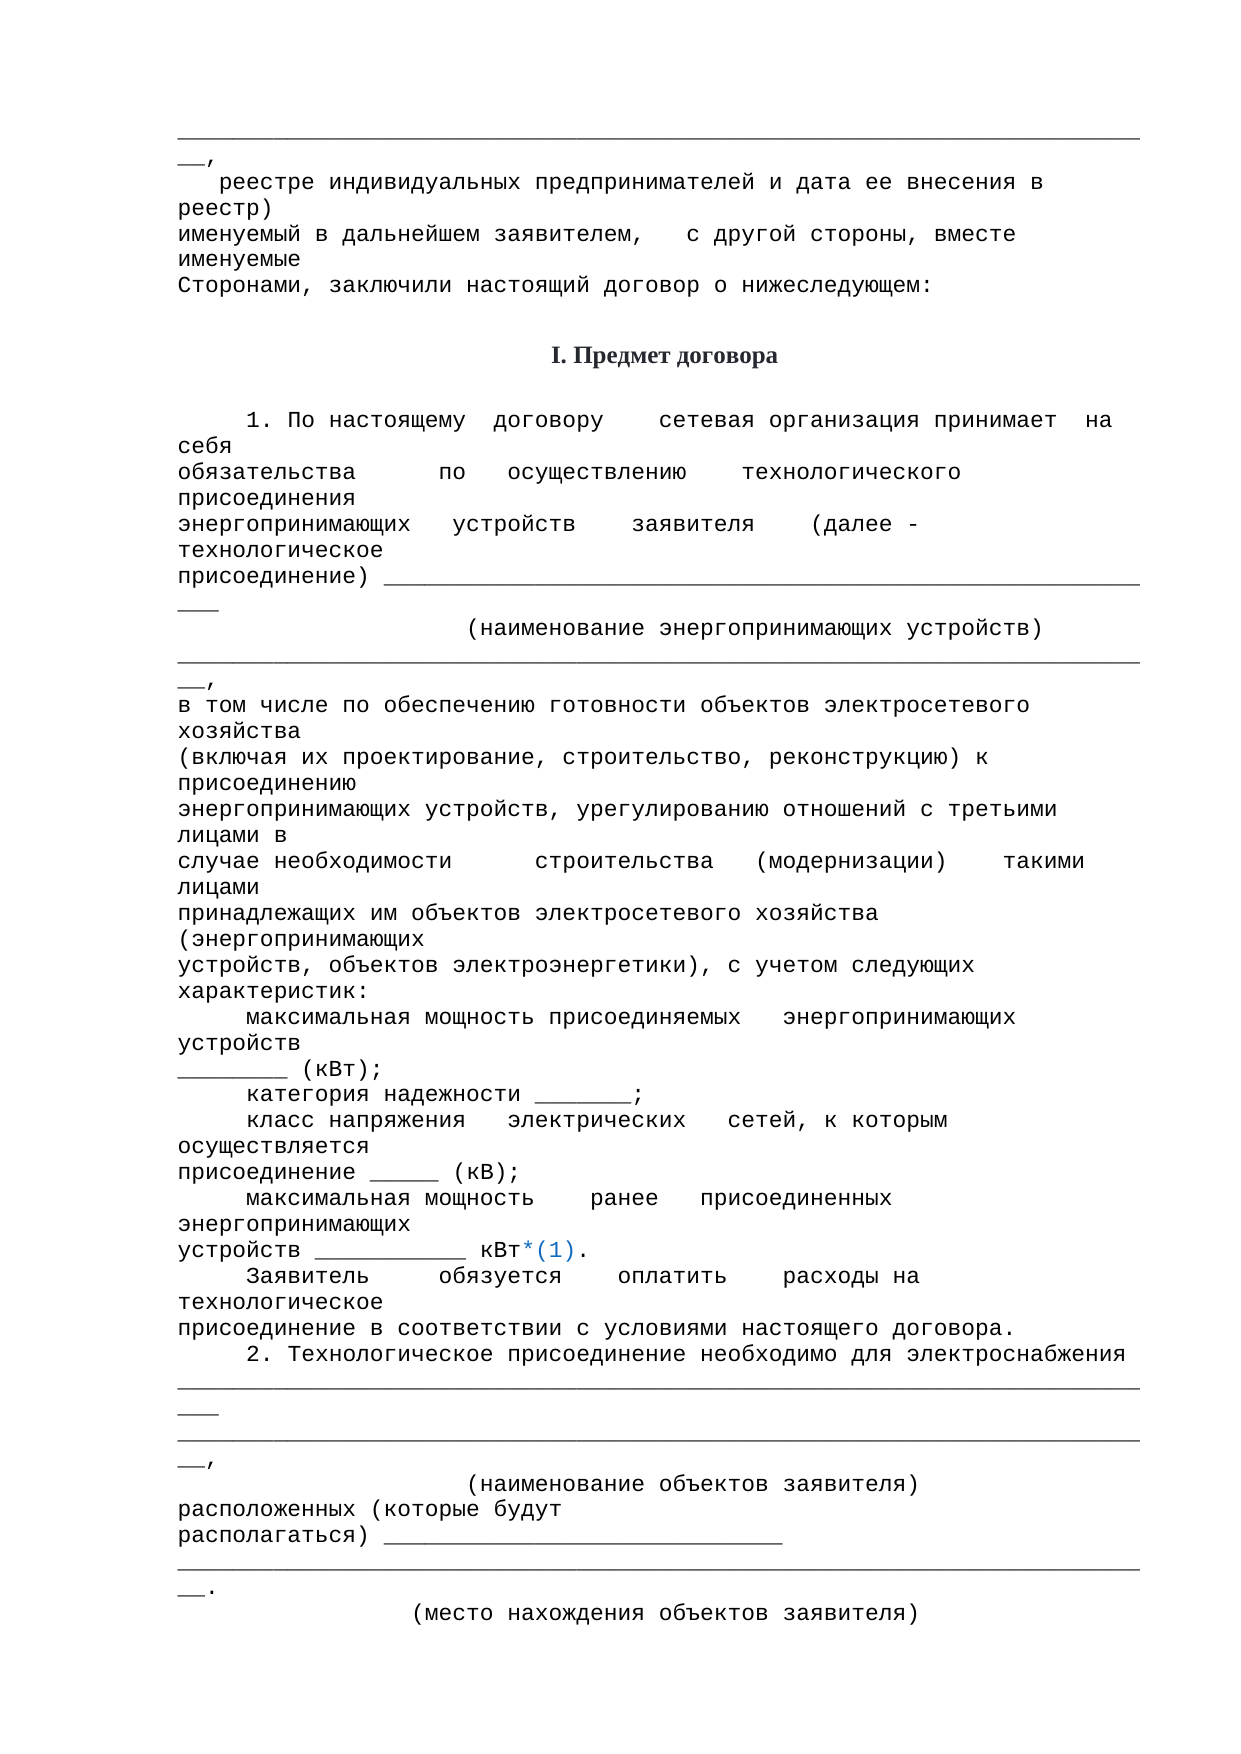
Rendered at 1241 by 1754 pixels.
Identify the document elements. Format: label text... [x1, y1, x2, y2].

text устройств, объектов электроэнергетики), с учетом следующих характеристик: [177, 953, 1152, 1005]
text присоединение) __________________________________________________________ [177, 564, 1152, 616]
text энергопринимающих устройств, урегулированию отношений с третьими лицами в [177, 797, 1152, 849]
text присоединение в соответствии с условиями настоящего договора. [177, 1316, 1152, 1342]
text ________________________________________________________________________, [177, 118, 1152, 170]
text 2. Технологическое присоединение необходимо для электроснабжения [177, 1342, 1152, 1368]
text максимальная мощность присоединяемых энергопринимающих устройств [177, 1005, 1152, 1057]
subtitle I. Предмет договора [177, 340, 1152, 368]
text (место нахождения объектов заявителя) [177, 1602, 1152, 1627]
text (включая их проектирование, строительство, реконструкцию) к присоединению [177, 746, 1152, 797]
text максимальная мощность ранее присоединенных энергопринимающих [177, 1187, 1152, 1238]
text реестре индивидуальных предпринимателей и дата ее внесения в реестр) [177, 170, 1152, 222]
text Заявитель обязуется оплатить расходы на технологическое [177, 1264, 1152, 1316]
text случае необходимости строительства (модернизации) такими лицами [177, 849, 1152, 901]
text ________________________________________________________________________, [177, 642, 1152, 694]
text присоединение _____ (кВ); [177, 1161, 1152, 1187]
text категория надежности _______; [177, 1083, 1152, 1109]
text расположенных (которые будут располагаться) _____________________________ [177, 1498, 1152, 1550]
text в том числе по обеспечению готовности объектов электросетевого хозяйства [177, 694, 1152, 746]
text Сторонами, заключили настоящий договор о нижеследующем: [177, 274, 1152, 300]
text устройств ___________ кВт*(1). [177, 1238, 1152, 1264]
text (наименование объектов заявителя) [177, 1472, 1152, 1498]
text 1. По настоящему договору сетевая организация принимает на себя [177, 408, 1152, 460]
text энергопринимающих устройств заявителя (далее - технологическое [177, 512, 1152, 564]
text ________________________________________________________________________. [177, 1550, 1152, 1602]
text обязательства по осуществлению технологического присоединения [177, 460, 1152, 512]
text (наименование энергопринимающих устройств) [177, 616, 1152, 642]
text именуемый в дальнейшем заявителем, с другой стороны, вместе именуемые [177, 222, 1152, 274]
text класс напряжения электрических сетей, к которым осуществляется [177, 1109, 1152, 1161]
text _________________________________________________________________________ [177, 1368, 1152, 1420]
text ________________________________________________________________________, [177, 1420, 1152, 1472]
text принадлежащих им объектов электросетевого хозяйства (энергопринимающих [177, 901, 1152, 953]
text ________ (кВт); [177, 1057, 1152, 1083]
